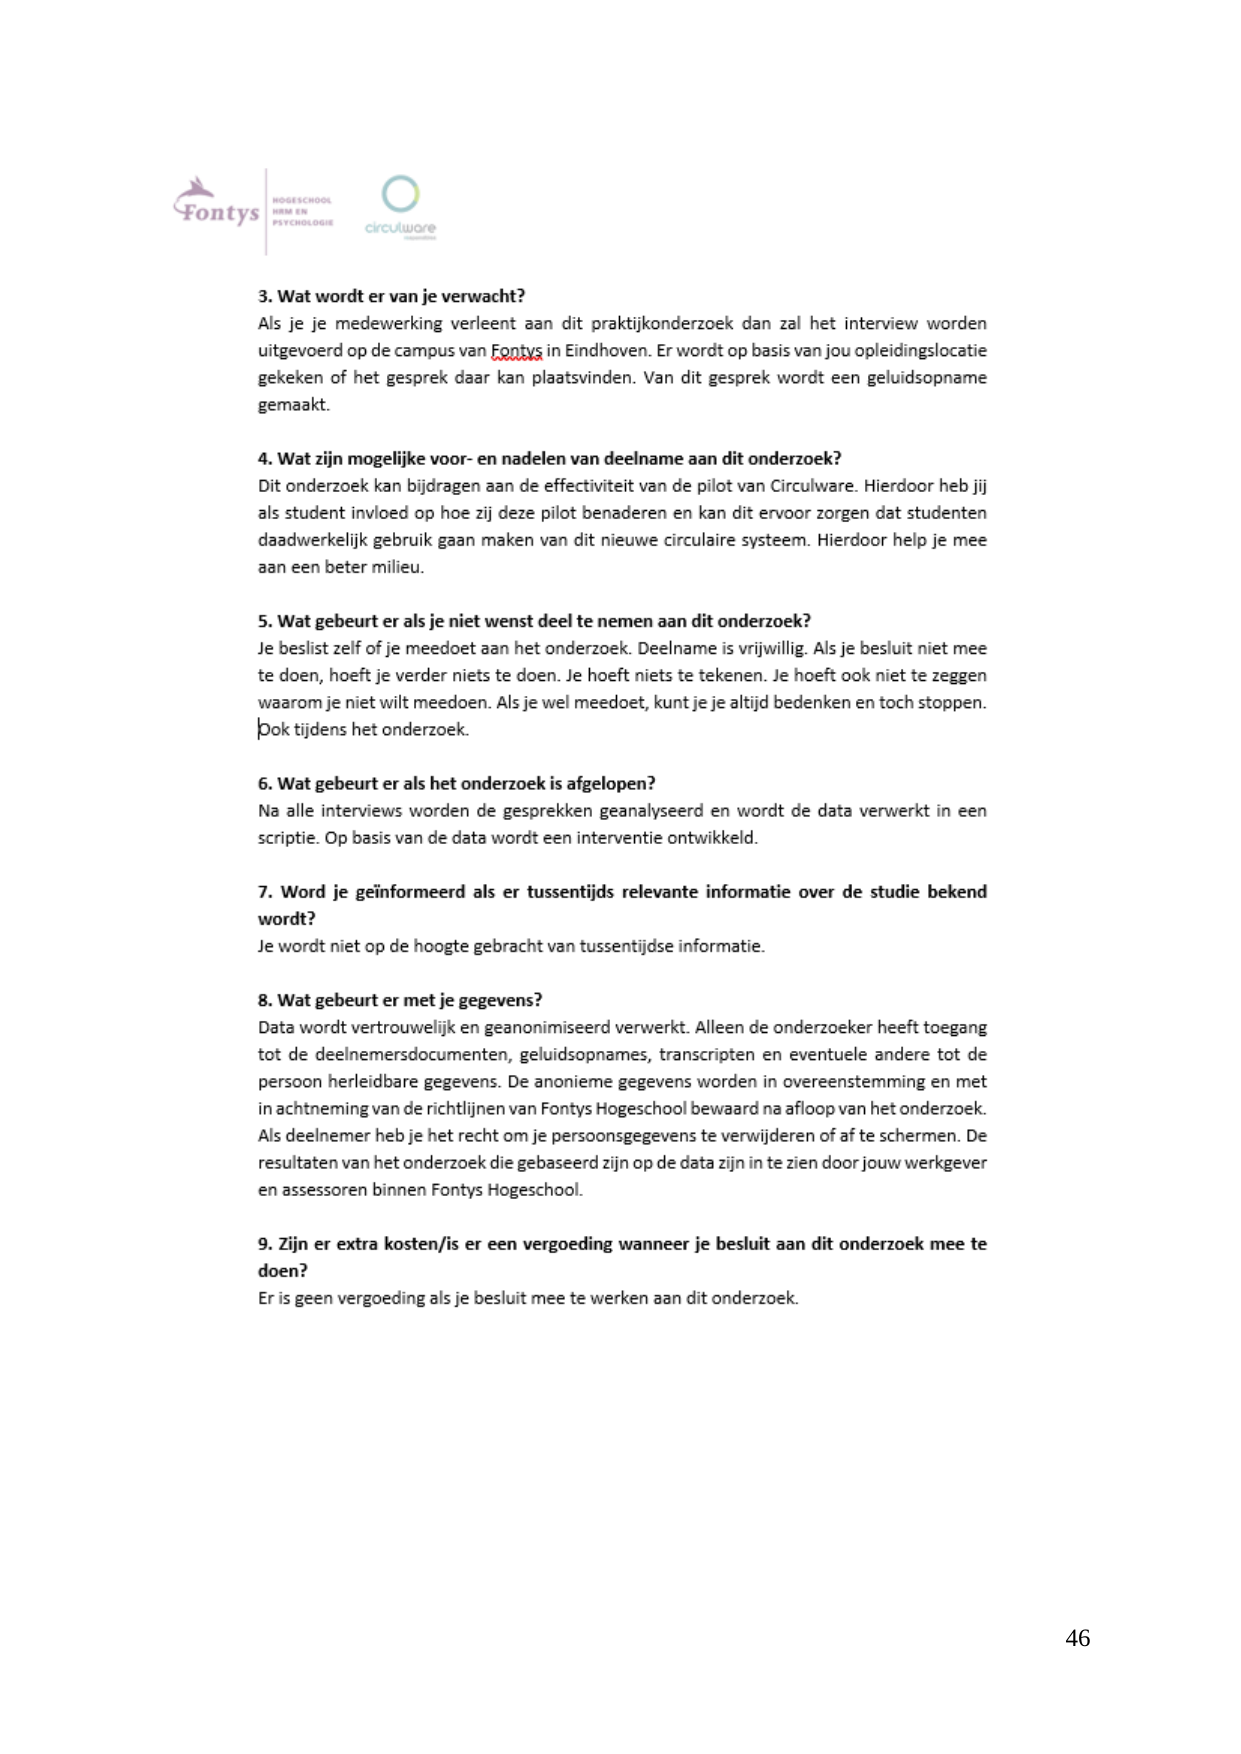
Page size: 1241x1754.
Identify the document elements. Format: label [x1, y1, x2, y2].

picture [150, 150, 1091, 1396]
